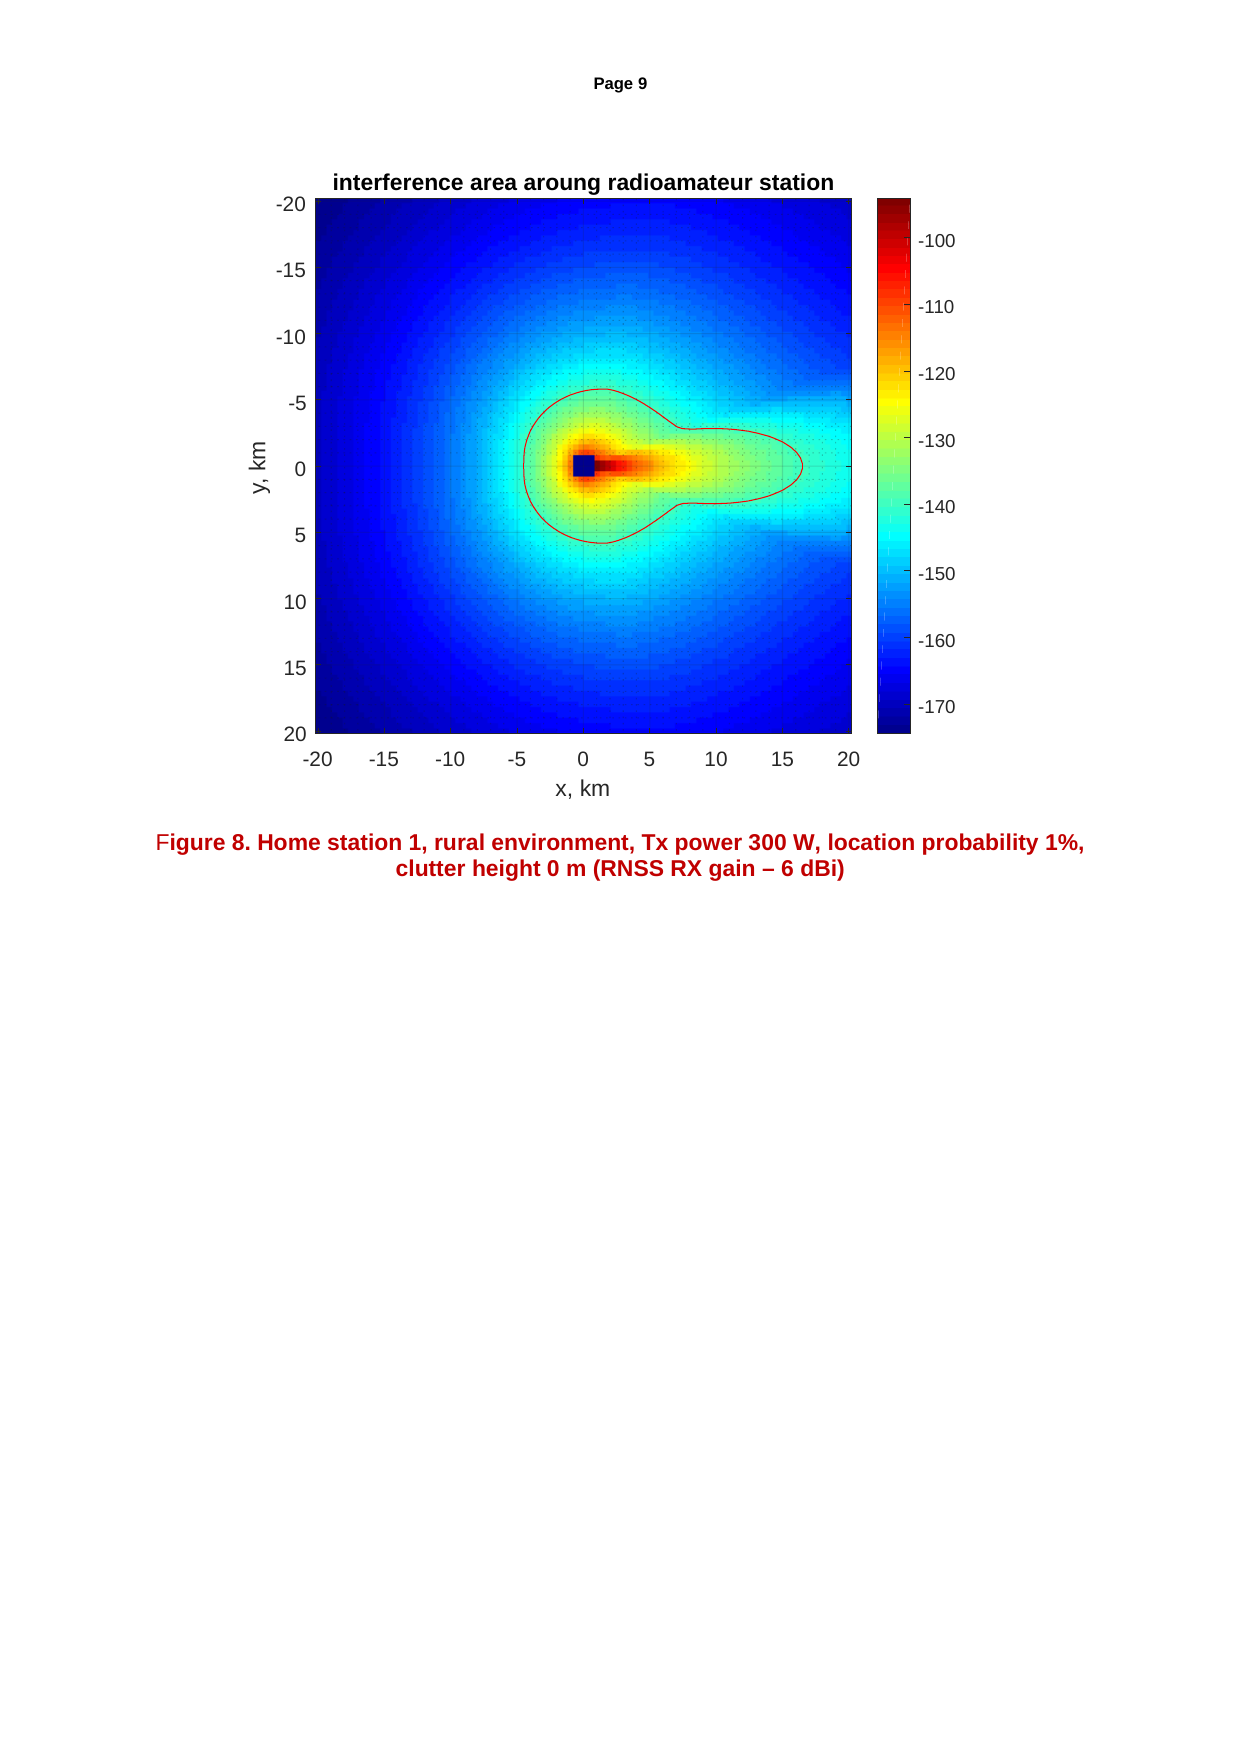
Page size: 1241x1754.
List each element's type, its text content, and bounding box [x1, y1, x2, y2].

text Figure 8. Home station 1, rural environment, Tx power 300 W, location probability 1%, clutter height 0 m (RNSS RX gain – 6 dBi) [118, 829, 1122, 882]
